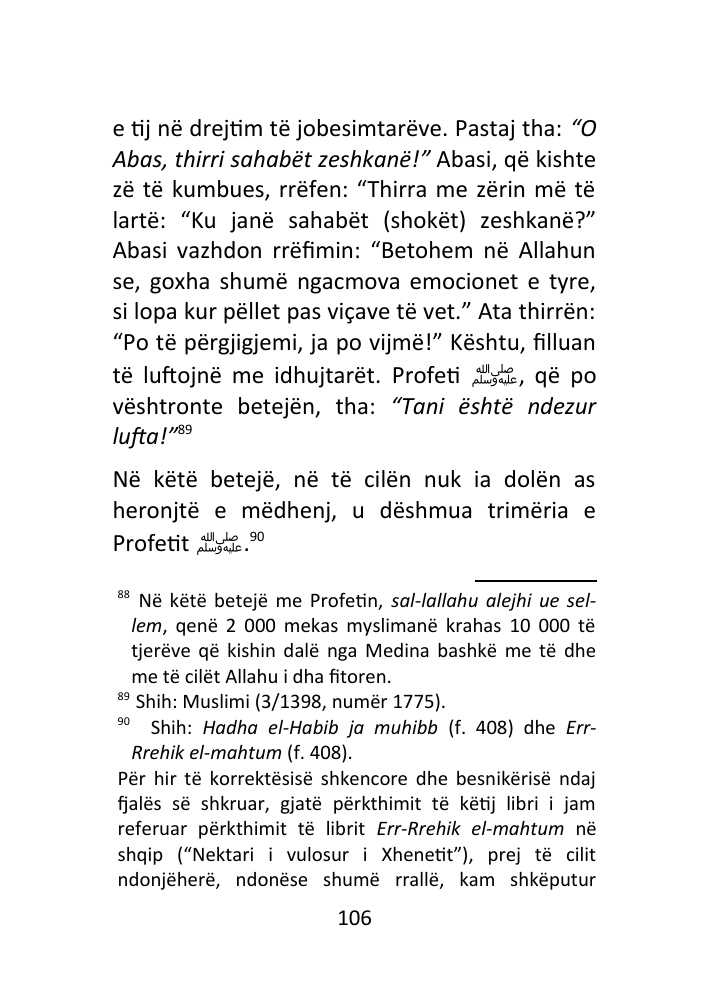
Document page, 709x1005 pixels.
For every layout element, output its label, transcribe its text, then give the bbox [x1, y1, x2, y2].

text Në këtë betejë, në të cilën nuk ia dolën as heronjtë e mëdhenj, u dëshmua trimëria e Profetit ﷺ. [112, 463, 597, 558]
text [112, 112, 597, 451]
